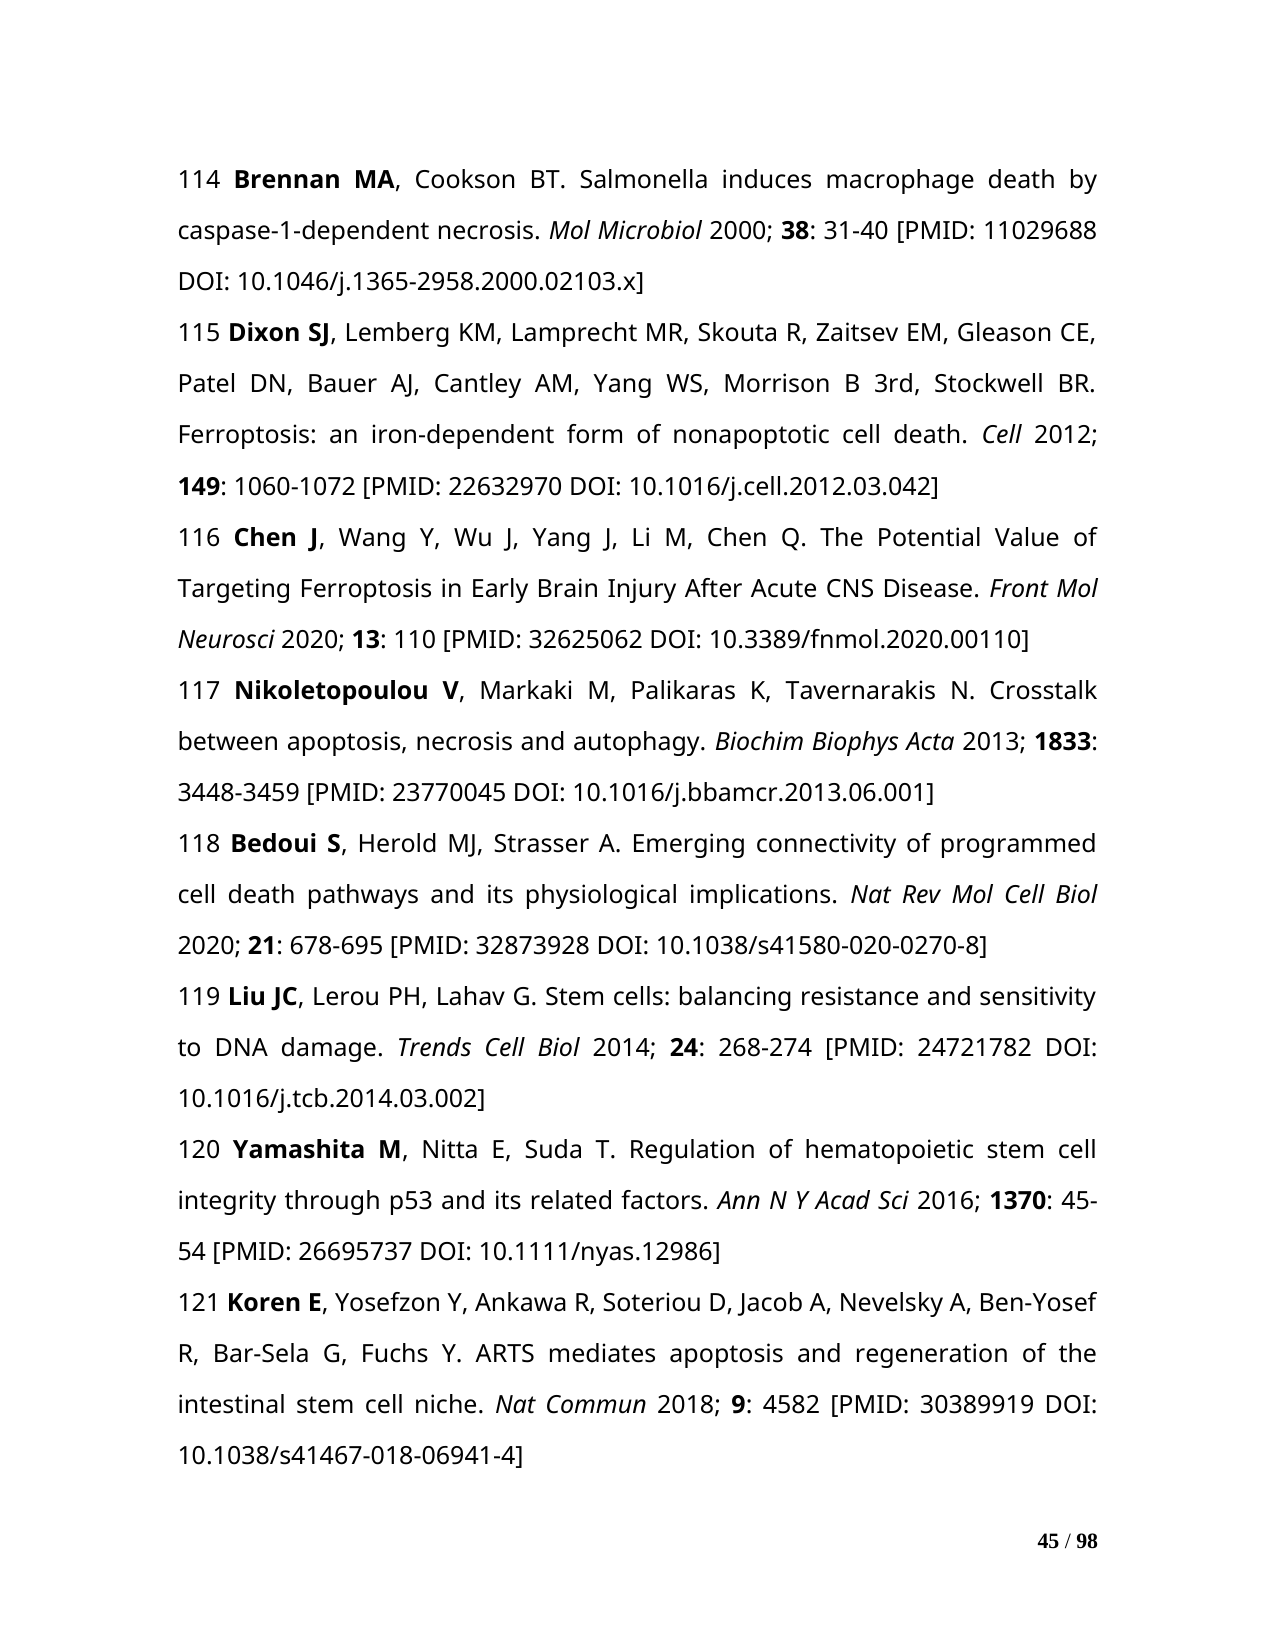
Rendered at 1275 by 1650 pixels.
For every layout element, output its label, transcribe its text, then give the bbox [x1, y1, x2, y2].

text 114 Brennan MA, Cookson BT. Salmonella induces macrophage death by caspase-1-dependent necrosis. Mol Microbiol 2000; 38: 31-40 [PMID: 11029688 DOI: 10.1046/j.1365-2958.2000.02103.x] [177, 162, 1098, 298]
text 115 Dixon SJ, Lemberg KM, Lamprecht MR, Skouta R, Zaitsev EM, Gleason CE, Patel DN, Bauer AJ, Cantley AM, Yang WS, Morrison B 3rd, Stockwell BR. Ferroptosis: an iron-dependent form of nonapoptotic cell death. Cell 2012; 149: 1060-1072 [PMID: 22632970 DOI: 10.1016/j.cell.2012.03.042] [177, 315, 1098, 502]
text 116 Chen J, Wang Y, Wu J, Yang J, Li M, Chen Q. The Potential Value of Targeting Ferroptosis in Early Brain Injury After Acute CNS Disease. Front Mol Neurosci 2020; 13: 110 [PMID: 32625062 DOI: 10.3389/fnmol.2020.00110] [177, 519, 1098, 655]
text 118 Bedoui S, Herold MJ, Strasser A. Emerging connectivity of programmed cell death pathways and its physiological implications. Nat Rev Mol Cell Biol 2020; 21: 678-695 [PMID: 32873928 DOI: 10.1038/s41580-020-0270-8] [177, 825, 1098, 962]
text 119 Liu JC, Lerou PH, Lahav G. Stem cells: balancing resistance and sensitivity to DNA damage. Trends Cell Biol 2014; 24: 268-274 [PMID: 24721782 DOI: 10.1016/j.tcb.2014.03.002] [177, 978, 1098, 1115]
text 120 Yamashita M, Nitta E, Suda T. Regulation of hematopoietic stem cell integrity through p53 and its related factors. Ann N Y Acad Sci 2016; 1370: 45-54 [PMID: 26695737 DOI: 10.1111/nyas.12986] [177, 1132, 1098, 1268]
text 117 Nikoletopoulou V, Markaki M, Palikaras K, Tavernarakis N. Crosstalk between apoptosis, necrosis and autophagy. Biochim Biophys Acta 2013; 1833: 3448-3459 [PMID: 23770045 DOI: 10.1016/j.bbamcr.2013.06.001] [177, 672, 1098, 808]
text 121 Koren E, Yosefzon Y, Ankawa R, Soteriou D, Jacob A, Nevelsky A, Ben-Yosef R, Bar-Sela G, Fuchs Y. ARTS mediates apoptosis and regeneration of the intestinal stem cell niche. Nat Commun 2018; 9: 4582 [PMID: 30389919 DOI: 10.1038/s41467-018-06941-4] [177, 1285, 1098, 1472]
